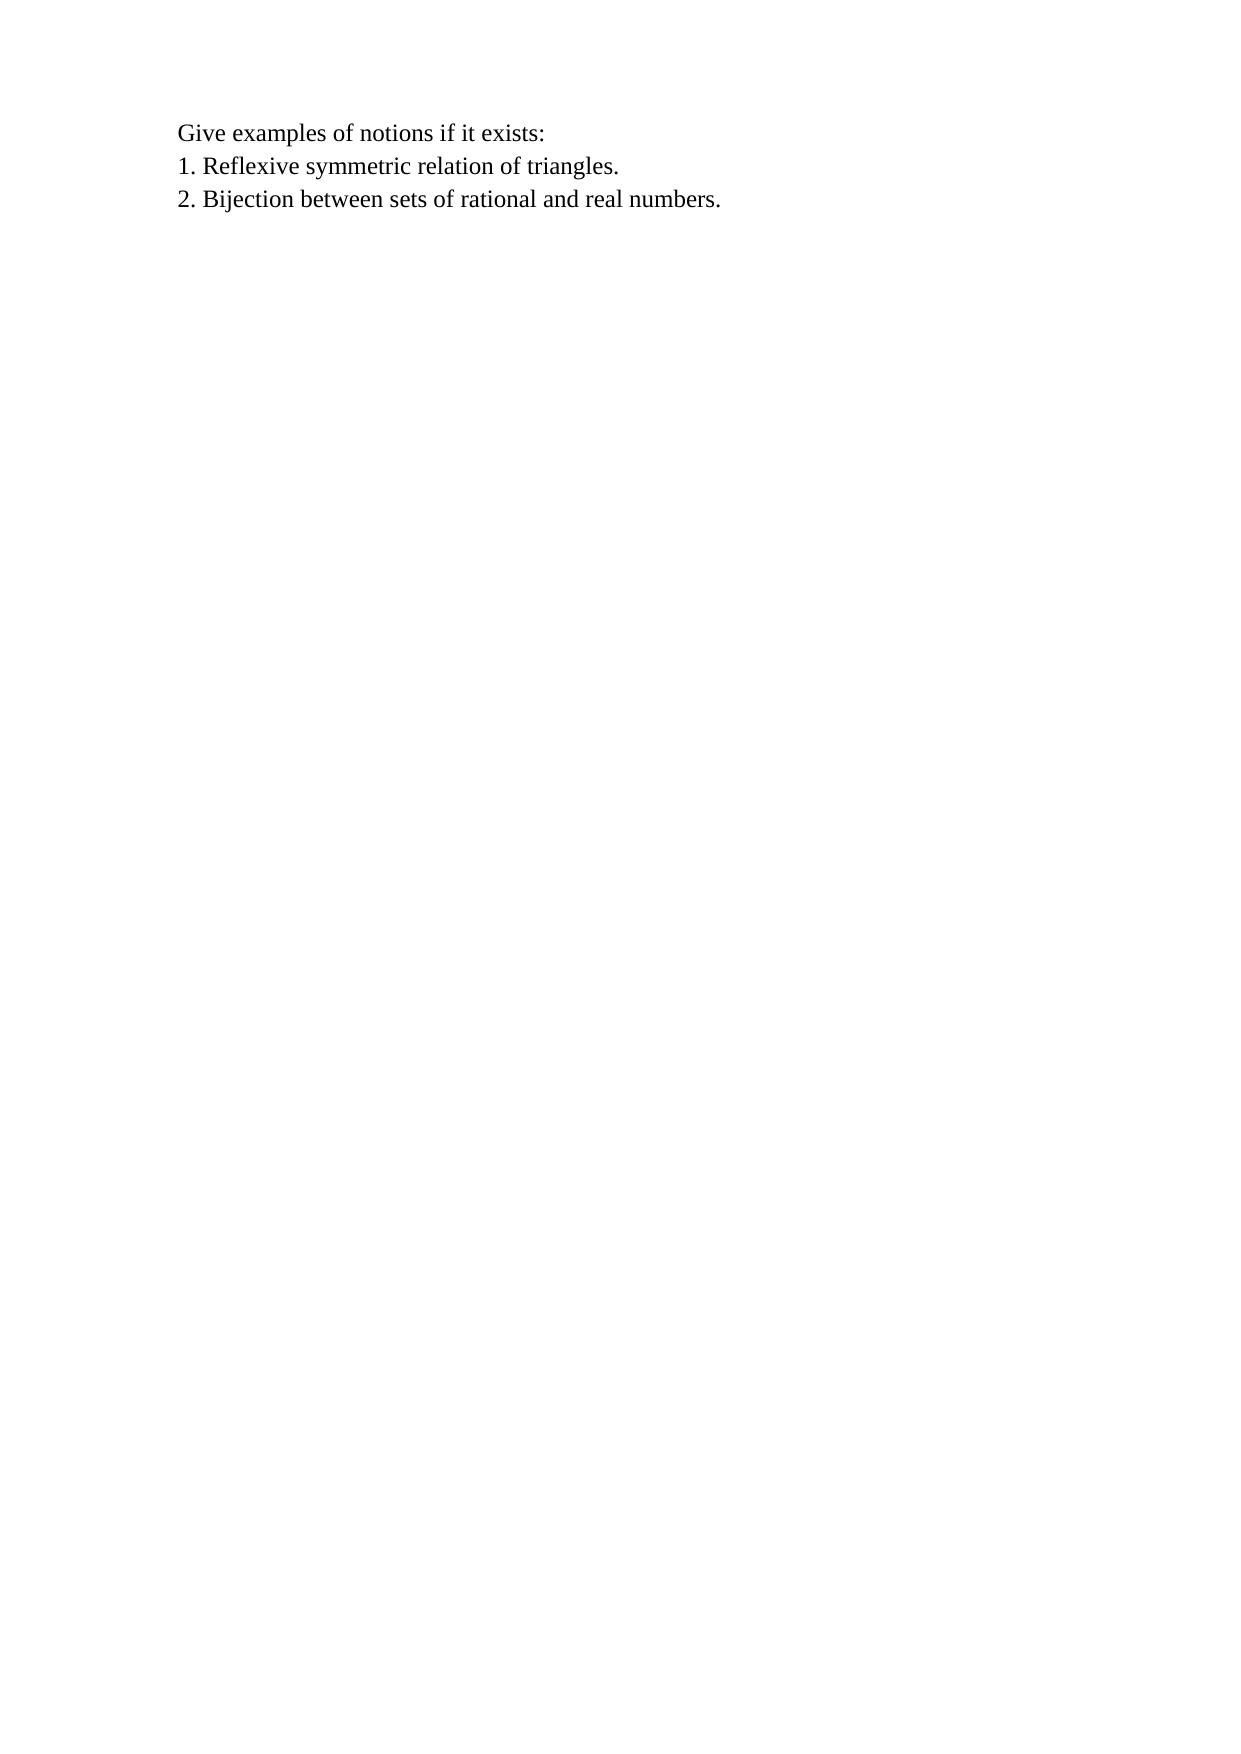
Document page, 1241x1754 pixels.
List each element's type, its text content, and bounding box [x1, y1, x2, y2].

text Give examples of notions if it exists: [177, 118, 1152, 147]
text 2. Bijection between sets of rational and real numbers. [177, 184, 1152, 213]
text 1. Reflexive symmetric relation of triangles. [177, 151, 1152, 180]
